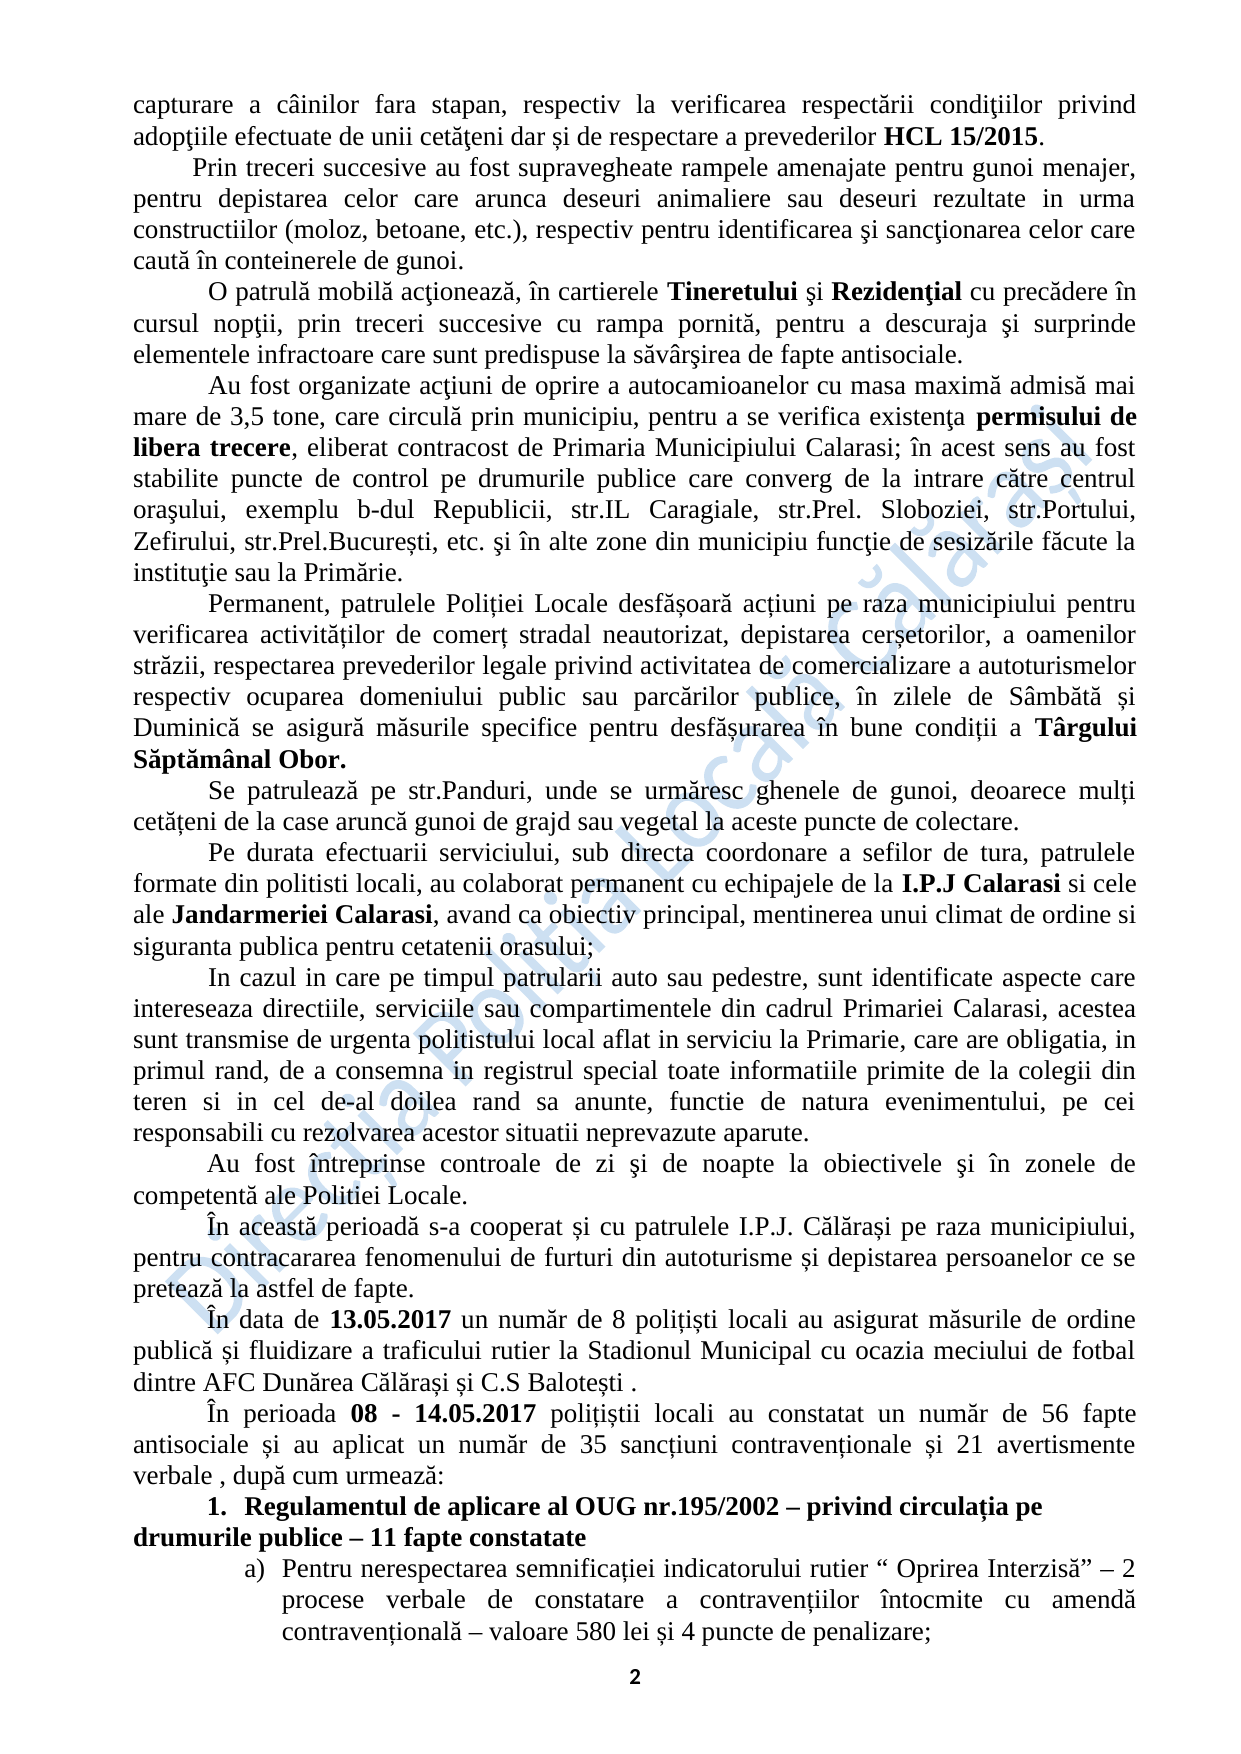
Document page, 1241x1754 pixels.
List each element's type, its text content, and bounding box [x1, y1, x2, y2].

text drumurile publice – 11 fapte constatate [133, 1521, 1137, 1552]
text Au fost organizate acţiuni de oprire a autocamioanelor cu masa maximă admisă mai mare de 3,5 tone, care circulă prin municipiu, pentru a se verifica existenţa permisului de libera trecere, eliberat contracost de Primaria Municipiului Calarasi; în acest sens au fost stabilite puncte de control pe drumurile publice care converg de la intrare către centrul oraşului, exemplu b-dul Republicii, str.IL Caragiale, str.Prel. Sloboziei, str.Portului, Zefirului, str.Prel.București, etc. şi în alte zone din municipiu funcţie de sesizările făcute la instituţie sau la Primărie. [133, 369, 1137, 587]
text Permanent, patrulele Poliției Locale desfășoară acțiuni pe raza municipiului pentru verificarea activităților de comerț stradal neautorizat, depistarea cerșetorilor, a oamenilor străzii, respectarea prevederilor legale privind activitatea de comercializare a autoturismelor respectiv ocuparea domeniului public sau parcărilor publice, în zilele de Sâmbătă și Duminică se asigură măsurile specifice pentru desfășurarea în bune condiții a Târgului Săptămânal Obor. [133, 587, 1137, 774]
text Prin treceri succesive au fost supravegheate rampele amenajate pentru gunoi menajer, pentru depistarea celor care arunca deseuri animaliere sau deseuri rezultate in urma constructiilor (moloz, betoane, etc.), respectiv pentru identificarea şi sancţionarea celor care caută în conteinerele de gunoi. [133, 151, 1137, 276]
text O patrulă mobilă acţionează, în cartierele Tineretului şi Rezidenţial cu precădere în cursul nopţii, prin treceri succesive cu rampa pornită, pentru a descuraja şi surprinde elementele infractoare care sunt predispuse la săvârşirea de fapte antisociale. [133, 276, 1137, 369]
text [133, 89, 1137, 151]
text Pe durata efectuarii serviciului, sub directa coordonare a sefilor de tura, patrulele formate din politisti locali, au colaborat permanent cu echipajele de la I.P.J Calarasi si cele ale Jandarmeriei Calarasi, avand ca obiectiv principal, mentinerea unui climat de ordine si siguranta publica pentru cetatenii orasului; [133, 836, 1137, 961]
text În perioada 08 - 14.05.2017 polițiștii locali au constatat un număr de 56 fapte antisociale și au aplicat un număr de 35 sancțiuni contravenționale și 21 avertismente verbale , după cum urmează: [133, 1397, 1137, 1490]
text Se patrulează pe str.Panduri, unde se urmăresc ghenele de gunoi, deoarece mulți cetățeni de la case aruncă gunoi de grajd sau vegetal la aceste puncte de colectare. [133, 774, 1137, 836]
text În această perioadă s-a cooperat și cu patrulele I.P.J. Călărași pe raza municipiului, pentru contracararea fenomenului de furturi din autoturisme și depistarea persoanelor ce se pretează la astfel de fapte. [133, 1210, 1137, 1303]
text In cazul in care pe timpul patrularii auto sau pedestre, sunt identificate aspecte care intereseaza directiile, serviciile sau compartimentele din cadrul Primariei Calarasi, acestea sunt transmise de urgenta politistului local aflat in serviciu la Primarie, care are obligatia, in primul rand, de a consemna in registrul special toate informatiile primite de la colegii din teren si in cel de-al doilea rand sa anunte, functie de natura evenimentului, pe cei responsabili cu rezolvarea acestor situatii neprevazute aparute. [133, 961, 1137, 1148]
text În data de 13.05.2017 un număr de 8 polițiști locali au asigurat măsurile de ordine publică și fluidizare a traficului rutier la Stadionul Municipal cu ocazia meciului de fotbal dintre AFC Dunărea Călărași și C.S Balotești . [133, 1303, 1137, 1397]
text Au fost întreprinse controale de zi şi de noapte la obiectivele şi în zonele de competentă ale Politiei Locale. [133, 1148, 1137, 1210]
list Pentru nerespectarea semnificației indicatorului rutier “ Oprirea Interzisă” – 2 procese verbale de constatare a contravențiilor întocmite cu amendă contravențională – valoare 580 lei și 4 puncte de penalizare; [244, 1552, 1137, 1646]
list Regulamentul de aplicare al OUG nr.195/2002 – privind circulația pe [207, 1490, 1137, 1521]
